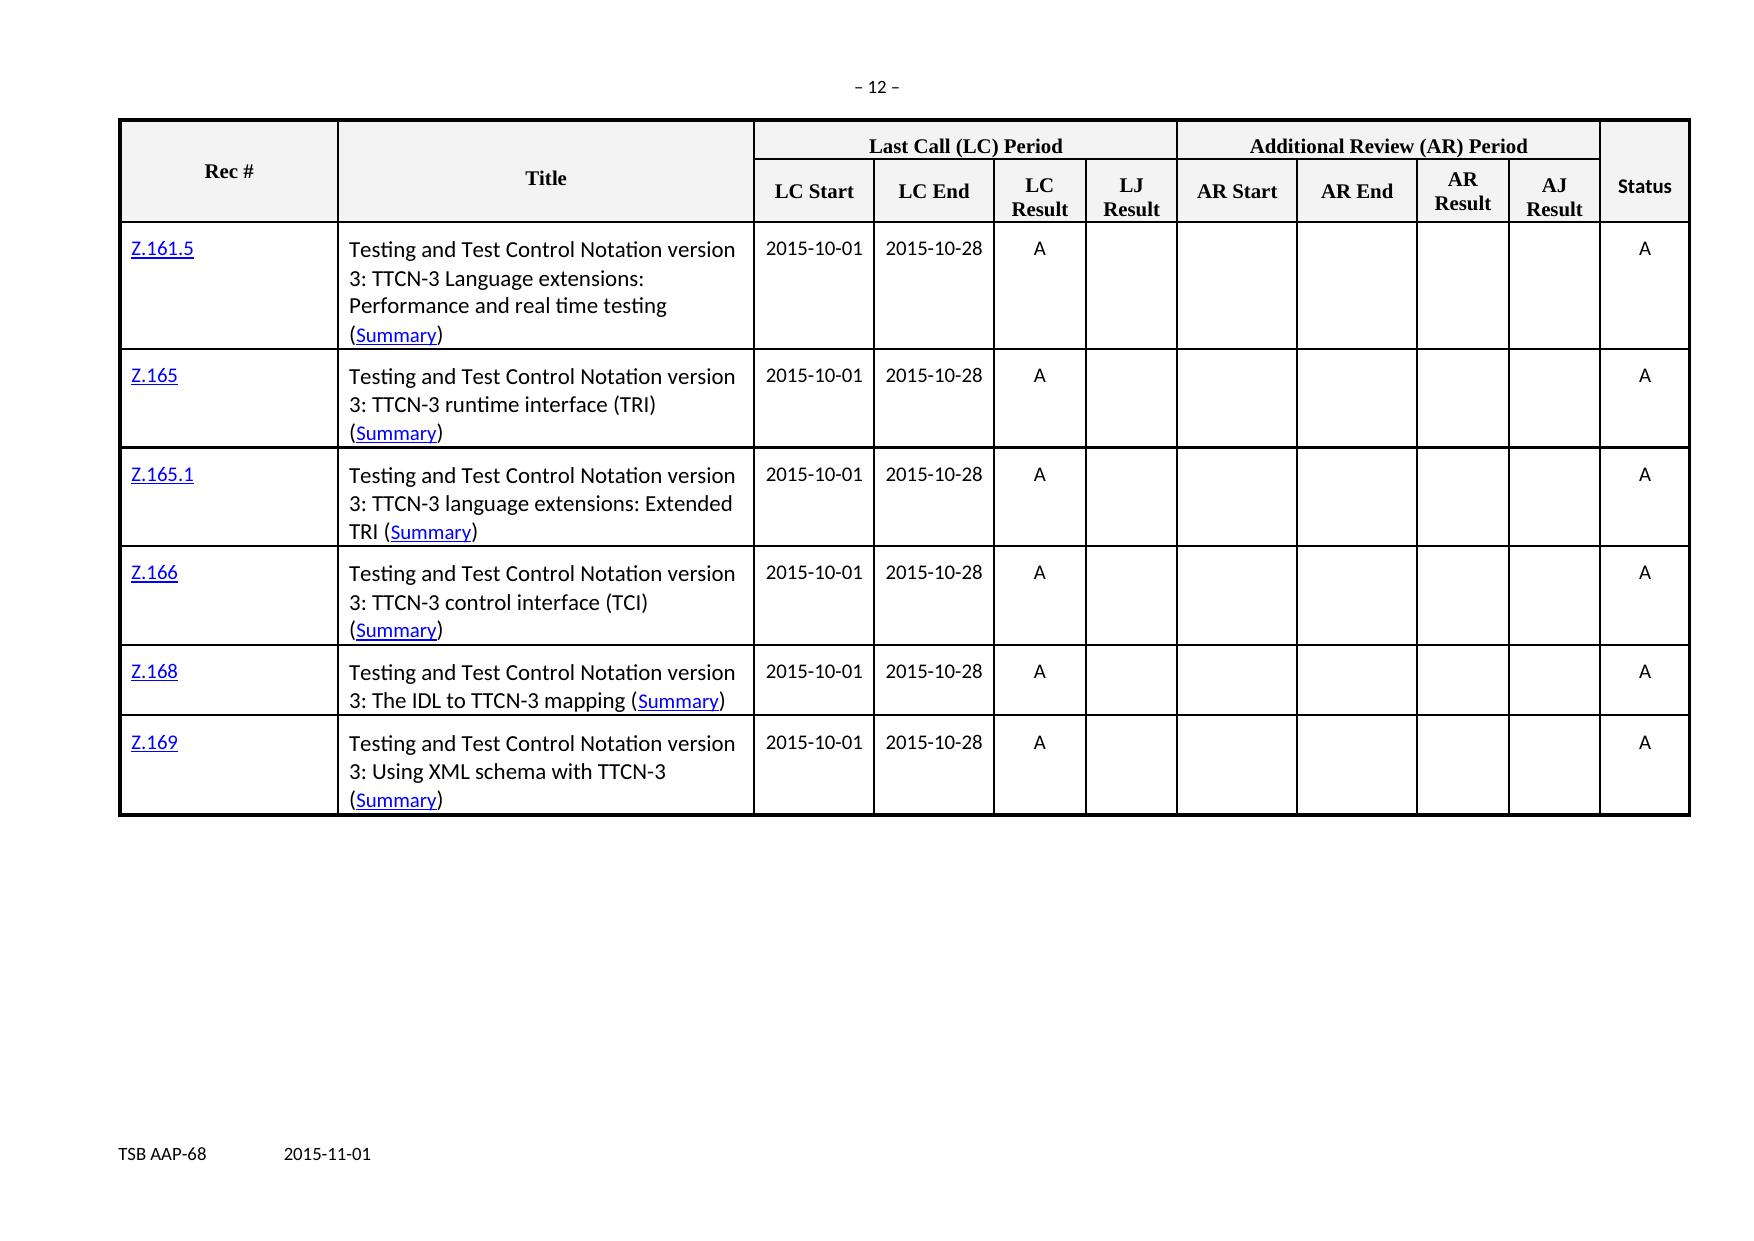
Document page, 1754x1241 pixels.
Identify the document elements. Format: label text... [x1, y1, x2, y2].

table_cell 2015-10-01 [755, 716, 873, 813]
table_cell [1178, 223, 1296, 348]
table_cell Z.165 [122, 350, 337, 446]
table_cell Testing and Test Control Notation version 3: TTCN-3 runtime interface (TRI) (Summary) [339, 350, 753, 446]
table_cell 2015-10-28 [875, 350, 993, 446]
table_cell 2015-10-01 [755, 449, 873, 545]
table_cell A [1601, 449, 1688, 545]
table_header Last Call (LC) Period [755, 122, 1176, 158]
table_header Additional Review (AR) Period [1178, 122, 1599, 158]
table_cell A [995, 350, 1085, 446]
table_cell Testing and Test Control Notation version 3: The IDL to TTCN-3 mapping (Summary) [339, 646, 753, 714]
table_cell AR Result [1418, 160, 1508, 221]
table_cell [1087, 646, 1176, 714]
table_cell Testing and Test Control Notation version 3: TTCN-3 language extensions: Extended TRI (Summary) [339, 449, 753, 545]
table_cell [1298, 547, 1416, 644]
table_cell LC End [875, 160, 993, 221]
table_cell A [995, 449, 1085, 545]
table_cell 2015-10-28 [875, 547, 993, 644]
table_cell [1510, 646, 1599, 714]
table_cell A [1601, 547, 1688, 644]
table_cell 2015-10-28 [875, 716, 993, 813]
table_cell A [995, 646, 1085, 714]
table_cell AR End [1298, 160, 1416, 221]
table_cell 2015-10-01 [755, 350, 873, 446]
table_cell A [995, 547, 1085, 644]
table_cell [1298, 646, 1416, 714]
table_cell [1510, 449, 1599, 545]
table_header Rec # [122, 122, 337, 221]
table_cell [1178, 716, 1296, 813]
table_cell A [995, 716, 1085, 813]
table_cell [1418, 547, 1508, 644]
table_cell [1510, 350, 1599, 446]
table_cell [1418, 223, 1508, 348]
table_cell Z.168 [122, 646, 337, 714]
table_cell LC Start [755, 160, 873, 221]
table_header Title [339, 122, 753, 221]
table_cell Testing and Test Control Notation version 3: TTCN-3 Language extensions: Performance and real time testing (Summary) [339, 223, 753, 348]
table_cell 2015-10-01 [755, 547, 873, 644]
table_cell [1178, 547, 1296, 644]
table_cell [1087, 449, 1176, 545]
table_cell 2015-10-28 [875, 223, 993, 348]
table_cell [1298, 350, 1416, 446]
table_cell [1087, 350, 1176, 446]
table_cell A [995, 223, 1085, 348]
table_cell 2015-10-01 [755, 646, 873, 714]
table_cell [1087, 223, 1176, 348]
table_cell [1298, 223, 1416, 348]
table_cell [1510, 716, 1599, 813]
table_cell [1298, 716, 1416, 813]
table_cell AJ Result [1510, 160, 1599, 221]
table_cell [1178, 646, 1296, 714]
table_cell Testing and Test Control Notation version 3: TTCN-3 control interface (TCI) (Summary) [339, 547, 753, 644]
table_cell [1418, 449, 1508, 545]
table_cell Z.169 [122, 716, 337, 813]
table_cell [1510, 223, 1599, 348]
table_cell [1418, 716, 1508, 813]
table_cell LC Result [995, 160, 1085, 221]
table_header Status [1601, 122, 1688, 221]
table_cell 2015-10-28 [875, 646, 993, 714]
table_cell Z.161.5 [122, 223, 337, 348]
table_cell [1418, 350, 1508, 446]
table_cell [1087, 716, 1176, 813]
table_cell A [1601, 223, 1688, 348]
table_cell 2015-10-01 [755, 223, 873, 348]
table_cell Testing and Test Control Notation version 3: Using XML schema with TTCN-3 (Summary) [339, 716, 753, 813]
table_cell Z.165.1 [122, 449, 337, 545]
table_cell A [1601, 716, 1688, 813]
table_cell [1510, 547, 1599, 644]
table_cell [1178, 350, 1296, 446]
table_cell A [1601, 646, 1688, 714]
table_cell 2015-10-28 [875, 449, 993, 545]
table_cell [1298, 449, 1416, 545]
table_cell [1178, 449, 1296, 545]
table_cell [1418, 646, 1508, 714]
table_cell [1087, 547, 1176, 644]
table_cell LJ Result [1087, 160, 1176, 221]
table_cell Z.166 [122, 547, 337, 644]
table_cell AR Start [1178, 160, 1296, 221]
table_cell A [1601, 350, 1688, 446]
